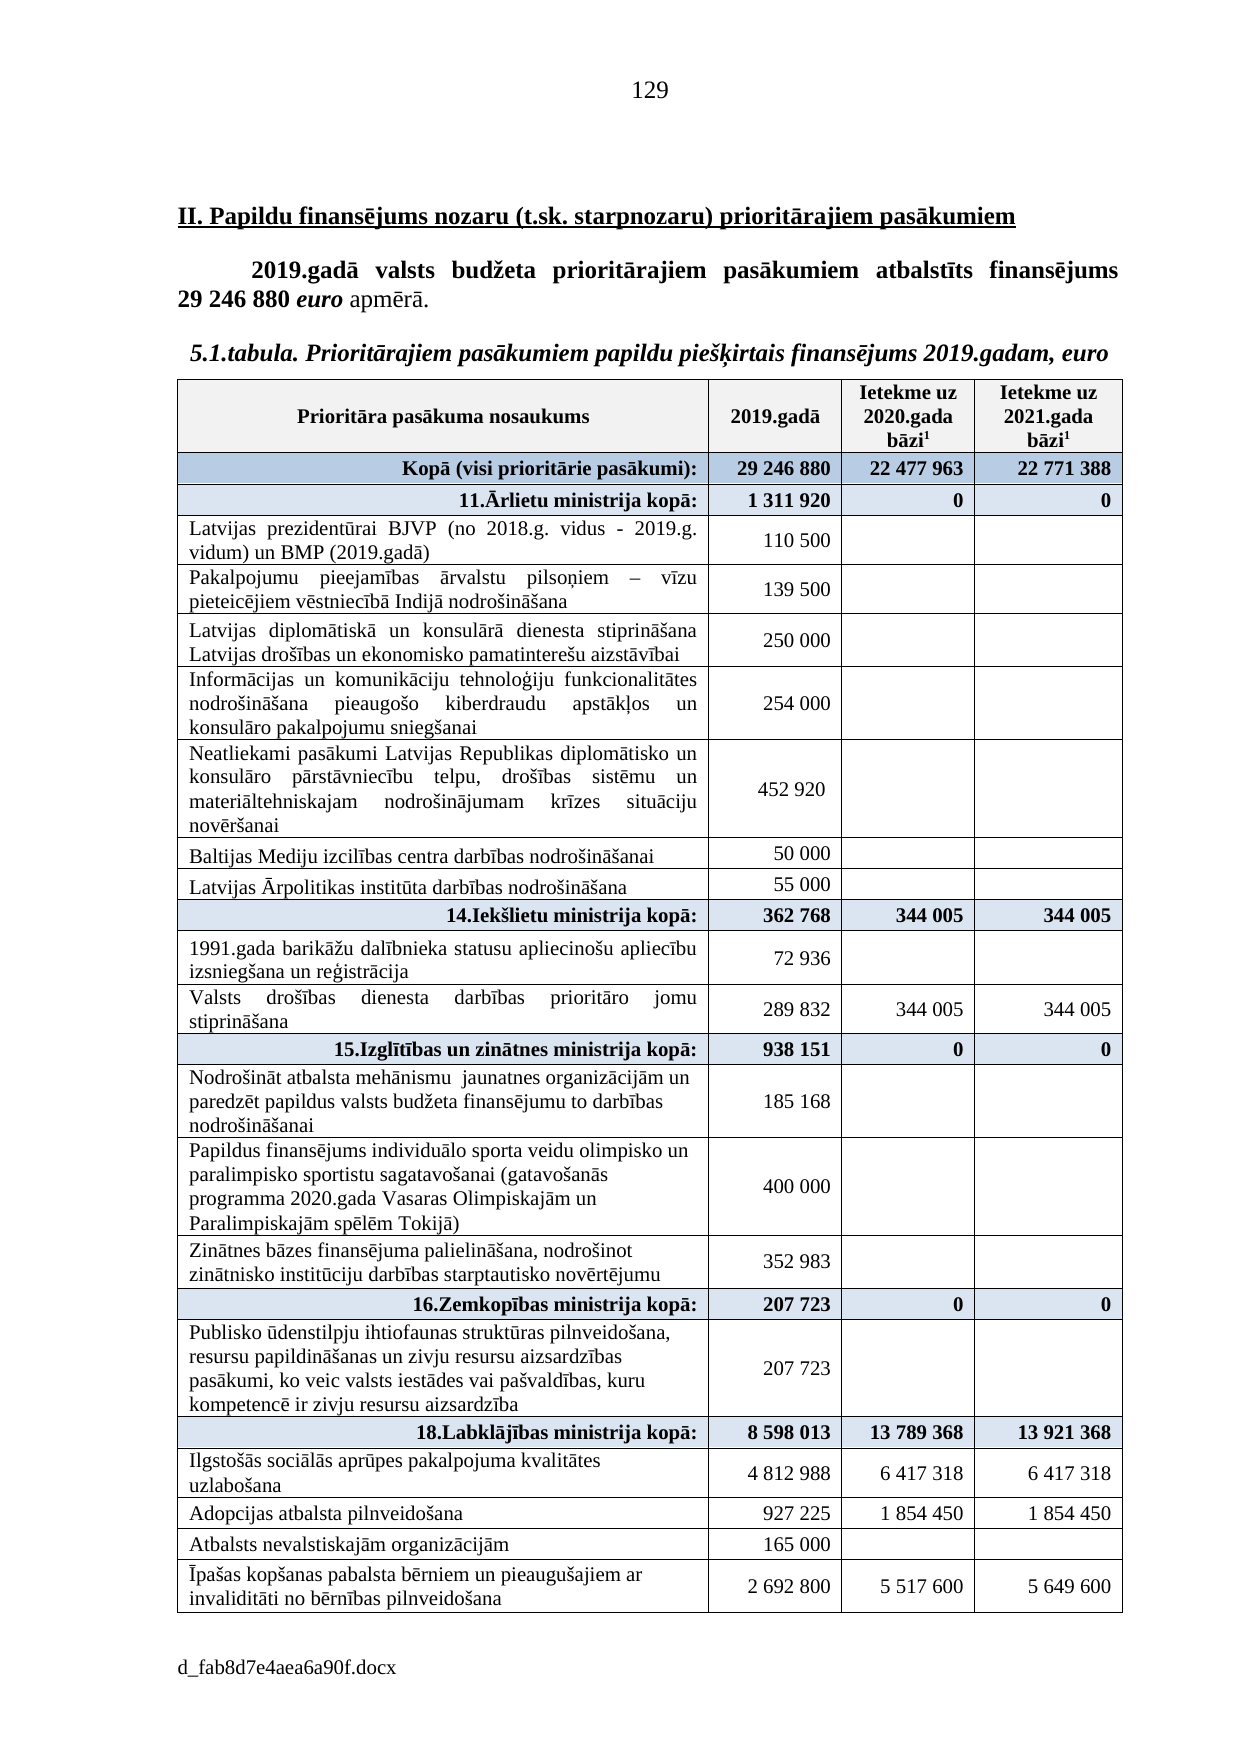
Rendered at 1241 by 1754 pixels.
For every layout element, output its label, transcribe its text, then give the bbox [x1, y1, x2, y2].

table_cell [842, 931, 974, 983]
table_cell Papildus finansējums individuālo sporta veidu olimpisko un paralimpisko sportistu sagatavošanai (gatavošanās programma 2020.gada Vasaras Olimpiskajām un Paralimpiskajām spēlēm Tokijā) [178, 1138, 708, 1234]
table_cell Zinātnes bāzes finansējuma palielināšana, nodrošinot zinātnisko institūciju darbības starptautisko novērtējumu [178, 1236, 708, 1288]
table_cell [975, 516, 1122, 564]
table_cell 207 723 [709, 1289, 841, 1319]
table_cell 16.Zemkopības ministrija kopā: [178, 1289, 708, 1319]
table_cell 0 [842, 1034, 974, 1064]
table_cell 289 832 [709, 985, 841, 1033]
table_cell [842, 869, 974, 899]
table_cell 452 920 [709, 740, 841, 837]
table_cell [842, 614, 974, 666]
table_cell 13 789 368 [842, 1417, 974, 1447]
table_cell 110 500 [709, 516, 841, 564]
table_header 2019.gadā [709, 380, 841, 452]
table_cell [842, 740, 974, 837]
table_cell 18.Labklājības ministrija kopā: [178, 1417, 708, 1447]
table_cell 13 921 368 [975, 1417, 1122, 1447]
table_cell 344 005 [842, 900, 974, 930]
table_cell 352 983 [709, 1236, 841, 1288]
table_cell [975, 1065, 1122, 1137]
table_cell Nodrošināt atbalsta mehānismu jaunatnes organizācijām un paredzēt papildus valsts budžeta finansējumu to darbības nodrošināšanai [178, 1065, 708, 1137]
table_cell Informācijas un komunikāciju tehnoloģiju funkcionalitātes nodrošināšana pieaugošo kiberdraudu apstākļos un konsulāro pakalpojumu sniegšanai [178, 667, 708, 739]
table_cell [975, 740, 1122, 837]
table_cell [842, 1529, 974, 1559]
table_cell 1 854 450 [842, 1498, 974, 1528]
table_cell 0 [842, 1289, 974, 1319]
table_cell Latvijas Ārpolitikas institūta darbības nodrošināšana [178, 869, 708, 899]
table_cell [842, 1320, 974, 1416]
table_cell 72 936 [709, 931, 841, 983]
table_cell Ilgstošās sociālās aprūpes pakalpojuma kvalitātes uzlabošana [178, 1449, 708, 1497]
table_header Ietekme uz 2020.gada bāzi1 [842, 380, 974, 452]
table_cell 344 005 [842, 985, 974, 1033]
table_cell 938 151 [709, 1034, 841, 1064]
table_cell 22 477 963 [842, 453, 974, 483]
table_cell 1991.gada barikāžu dalībnieka statusu apliecinošu apliecību izsniegšana un reģistrācija [178, 931, 708, 983]
table_cell 6 417 318 [842, 1449, 974, 1497]
table_cell 0 [842, 485, 974, 515]
table_cell 6 417 318 [975, 1449, 1122, 1497]
table_cell 400 000 [709, 1138, 841, 1234]
table_cell [842, 838, 974, 868]
table_cell [842, 516, 974, 564]
table_cell 362 768 [709, 900, 841, 930]
table_header Prioritāra pasākuma nosaukums [178, 380, 708, 452]
table_cell Atbalsts nevalstiskajām organizācijām [178, 1529, 708, 1559]
table_cell Īpašas kopšanas pabalsta bērniem un pieaugušajiem ar invaliditāti no bērnības pilnveidošana [178, 1560, 708, 1612]
table_cell [975, 565, 1122, 613]
table_cell 8 598 013 [709, 1417, 841, 1447]
table_cell [842, 667, 974, 739]
table_cell 1 311 920 [709, 485, 841, 515]
table_cell Latvijas diplomātiskā un konsulārā dienesta stiprināšana Latvijas drošības un ekonomisko pamatinterešu aizstāvībai [178, 614, 708, 666]
table_cell [975, 1529, 1122, 1559]
table_cell 185 168 [709, 1065, 841, 1137]
table_cell Publisko ūdenstilpju ihtiofaunas struktūras pilnveidošana, resursu papildināšanas un zivju resursu aizsardzības pasākumi, ko veic valsts iestādes vai pašvaldības, kuru kompetencē ir zivju resursu aizsardzība [178, 1320, 708, 1416]
table_cell Neatliekami pasākumi Latvijas Republikas diplomātisko un konsulāro pārstāvniecību telpu, drošības sistēmu un materiāltehniskajam nodrošinājumam krīzes situāciju novēršanai [178, 740, 708, 837]
table_cell 5 517 600 [842, 1560, 974, 1612]
table_cell 55 000 [709, 869, 841, 899]
table_cell [975, 614, 1122, 666]
table_cell [842, 1236, 974, 1288]
table_cell 1 854 450 [975, 1498, 1122, 1528]
table_cell 139 500 [709, 565, 841, 613]
table_cell 22 771 388 [975, 453, 1122, 483]
text II. Papildu finansējums nozaru (t.sk. starpnozaru) prioritārajiem pasākumiem [177, 201, 1122, 230]
table_cell 344 005 [975, 985, 1122, 1033]
text 2019.gadā valsts budžeta prioritārajiem pasākumiem atbalstīts finansējums 29 246 880 euro apmērā. [177, 255, 1119, 313]
table_cell [842, 1138, 974, 1234]
table_cell [975, 869, 1122, 899]
table_cell [975, 838, 1122, 868]
table_cell 11.Ārlietu ministrija kopā: [178, 485, 708, 515]
table_header Ietekme uz 2021.gada bāzi1 [975, 380, 1122, 452]
table_cell [975, 1236, 1122, 1288]
table_cell 2 692 800 [709, 1560, 841, 1612]
table_cell 4 812 988 [709, 1449, 841, 1497]
table_cell [975, 667, 1122, 739]
table_cell 254 000 [709, 667, 841, 739]
table_cell 0 [975, 1034, 1122, 1064]
table_cell 29 246 880 [709, 453, 841, 483]
table_cell 0 [975, 485, 1122, 515]
table_cell 14.Iekšlietu ministrija kopā: [178, 900, 708, 930]
table_cell 0 [975, 1289, 1122, 1319]
table_cell 250 000 [709, 614, 841, 666]
table_cell [975, 1138, 1122, 1234]
table_cell 344 005 [975, 900, 1122, 930]
table_cell [975, 931, 1122, 983]
table_cell Kopā (visi prioritārie pasākumi): [178, 453, 708, 483]
table_cell 15.Izglītības un zinātnes ministrija kopā: [178, 1034, 708, 1064]
table_cell Baltijas Mediju izcilības centra darbības nodrošināšanai [178, 838, 708, 868]
table_cell 207 723 [709, 1320, 841, 1416]
table_cell Pakalpojumu pieejamības ārvalstu pilsoņiem – vīzu pieteicējiem vēstniecībā Indijā nodrošināšana [178, 565, 708, 613]
text 5.1.tabula. Prioritārajiem pasākumiem papildu piešķirtais finansējums 2019.gadam, euro [177, 338, 1122, 366]
table_cell 5 649 600 [975, 1560, 1122, 1612]
table_cell 165 000 [709, 1529, 841, 1559]
table_cell 927 225 [709, 1498, 841, 1528]
table_cell [975, 1320, 1122, 1416]
table_cell [842, 1065, 974, 1137]
table_cell [842, 565, 974, 613]
table_cell Adopcijas atbalsta pilnveidošana [178, 1498, 708, 1528]
table_cell 50 000 [709, 838, 841, 868]
table_cell Valsts drošības dienesta darbības prioritāro jomu stiprināšana [178, 985, 708, 1033]
table_cell Latvijas prezidentūrai BJVP (no 2018.g. vidus - 2019.g. vidum) un BMP (2019.gadā) [178, 516, 708, 564]
